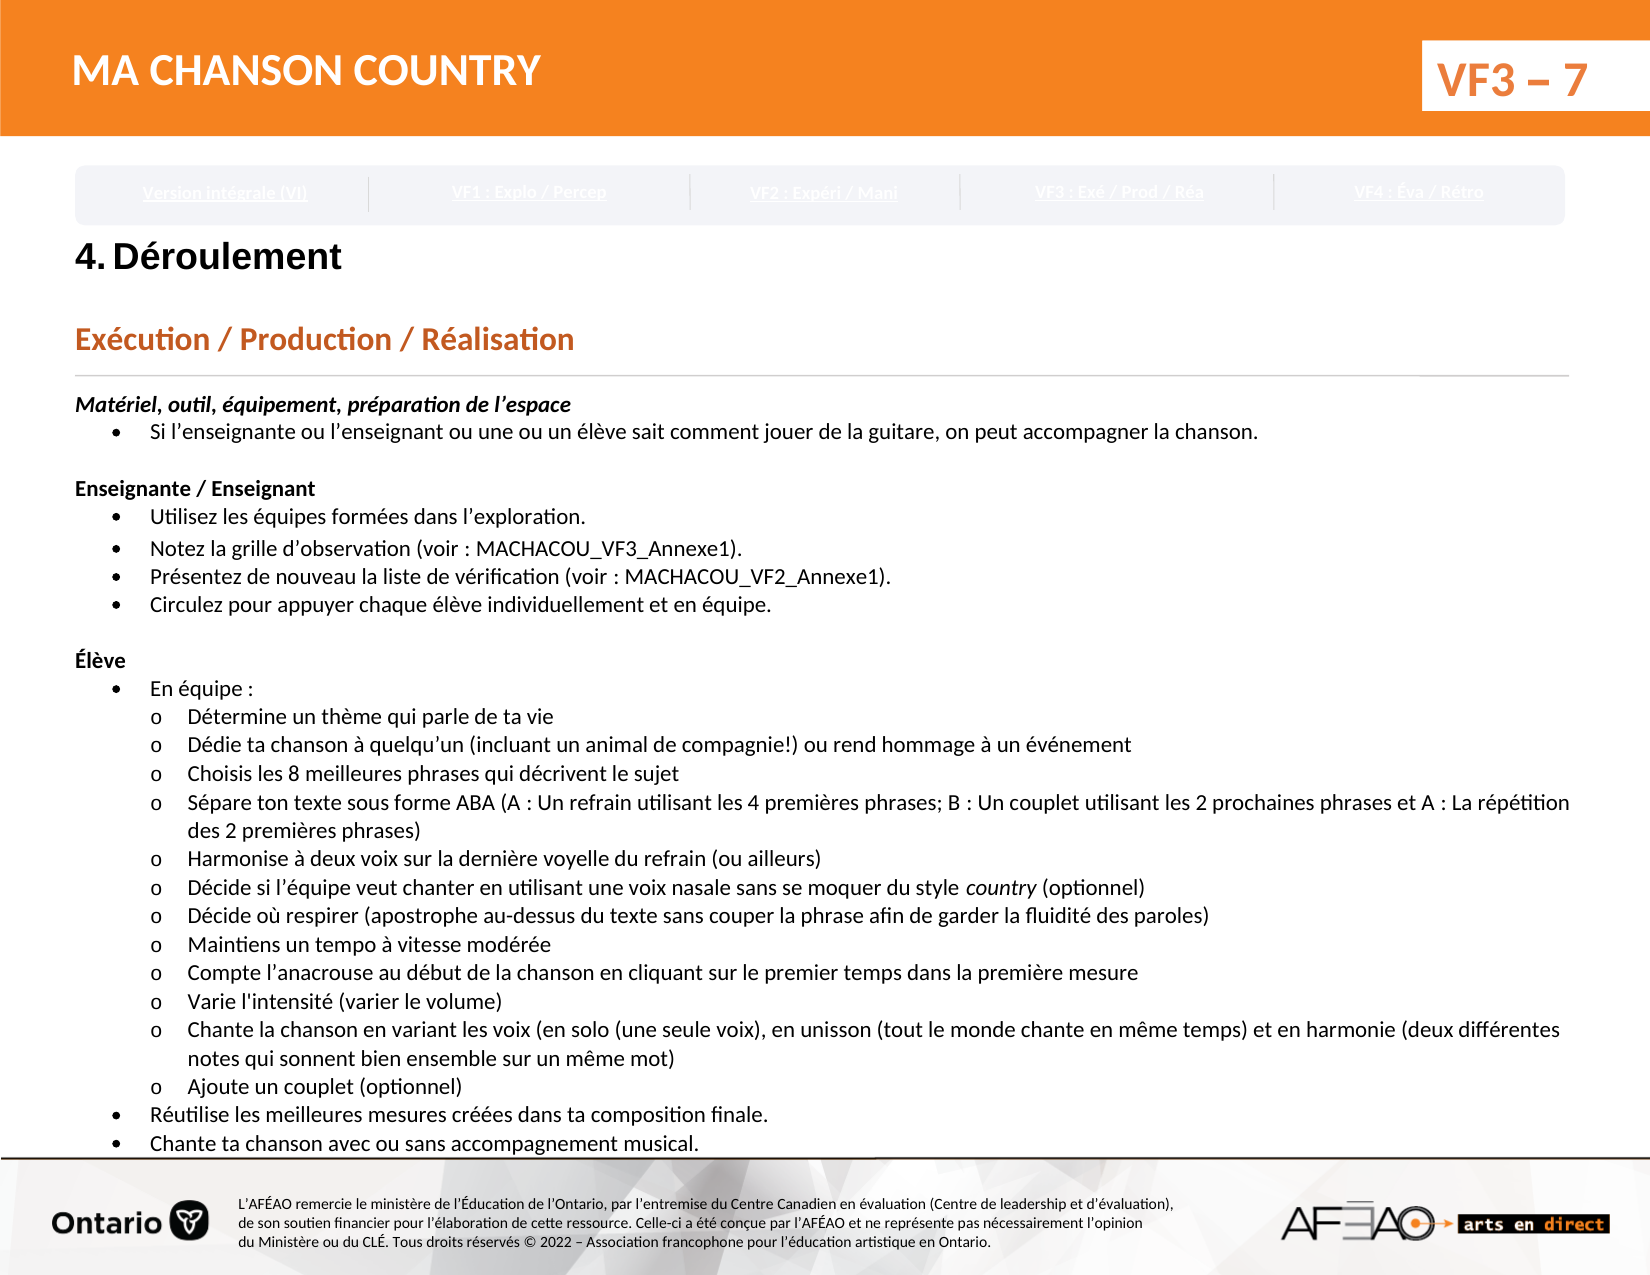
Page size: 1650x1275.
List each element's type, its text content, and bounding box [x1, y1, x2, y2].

list Choisis les 8 meilleures phrases qui décrivent le sujet [150, 759, 1575, 788]
list Déroulement [75, 234, 1575, 278]
list En équipe : [112, 674, 1575, 702]
list Ajoute un couplet (optionnel) [150, 1072, 1575, 1101]
list Réutilise les meilleures mesures créées dans ta composition finale. [112, 1101, 1575, 1129]
list Circulez pour appuyer chaque élève individuellement et en équipe. [112, 590, 1575, 618]
list Compte l’anacrouse au début de la chanson en cliquant sur le premier temps dans la première mesure [150, 958, 1575, 987]
list Harmonise à deux voix sur la dernière voyelle du refrain (ou ailleurs) [150, 844, 1575, 873]
list Dédie ta chanson à quelqu’un (incluant un animal de compagnie!) ou rend hommage à un événement [150, 731, 1575, 759]
list Détermine un thème qui parle de ta vie [150, 702, 1575, 731]
list Chante ta chanson avec ou sans accompagnement musical. [112, 1129, 1575, 1157]
list Varie l'intensité (varier le volume) [150, 987, 1575, 1016]
text Exécution / Production / Réalisation [75, 318, 1575, 359]
list Notez la grille d’observation (voir : MACHACOU_VF3_Annexe1). [112, 534, 1575, 562]
list Décide si l’équipe veut chanter en utilisant une voix nasale sans se moquer du style country (optionnel) [150, 873, 1575, 901]
picture [0, 0, 1650, 1275]
text Matériel, outil, équipement, préparation de l’espace [75, 390, 1575, 418]
list Enseignante / Enseignant [75, 474, 1575, 502]
list Sépare ton texte sous forme ABA (A : Un refrain utilisant les 4 premières phrases; B : Un couplet utilisant les 2 prochaines phrases et A : La répétition des 2 premières phrases) [150, 788, 1575, 844]
list Maintiens un tempo à vitesse modérée [150, 930, 1575, 958]
list Décide où respirer (apostrophe au-dessus du texte sans couper la phrase afin de garder la fluidité des paroles) [150, 901, 1575, 930]
text Élève [75, 646, 1575, 674]
list Présentez de nouveau la liste de vérification (voir : MACHACOU_VF2_Annexe1). [112, 562, 1575, 590]
list Si l’enseignante ou l’enseignant ou une ou un élève sait comment jouer de la guitare, on peut accompagner la chanson. [112, 418, 1575, 446]
list Chante la chanson en variant les voix (en solo (une seule voix), en unisson (tout le monde chante en même temps) et en harmonie (deux différentes notes qui sonnent bien ensemble sur un même mot) [150, 1016, 1575, 1072]
list Utilisez les équipes formées dans l’exploration. [112, 502, 1575, 530]
